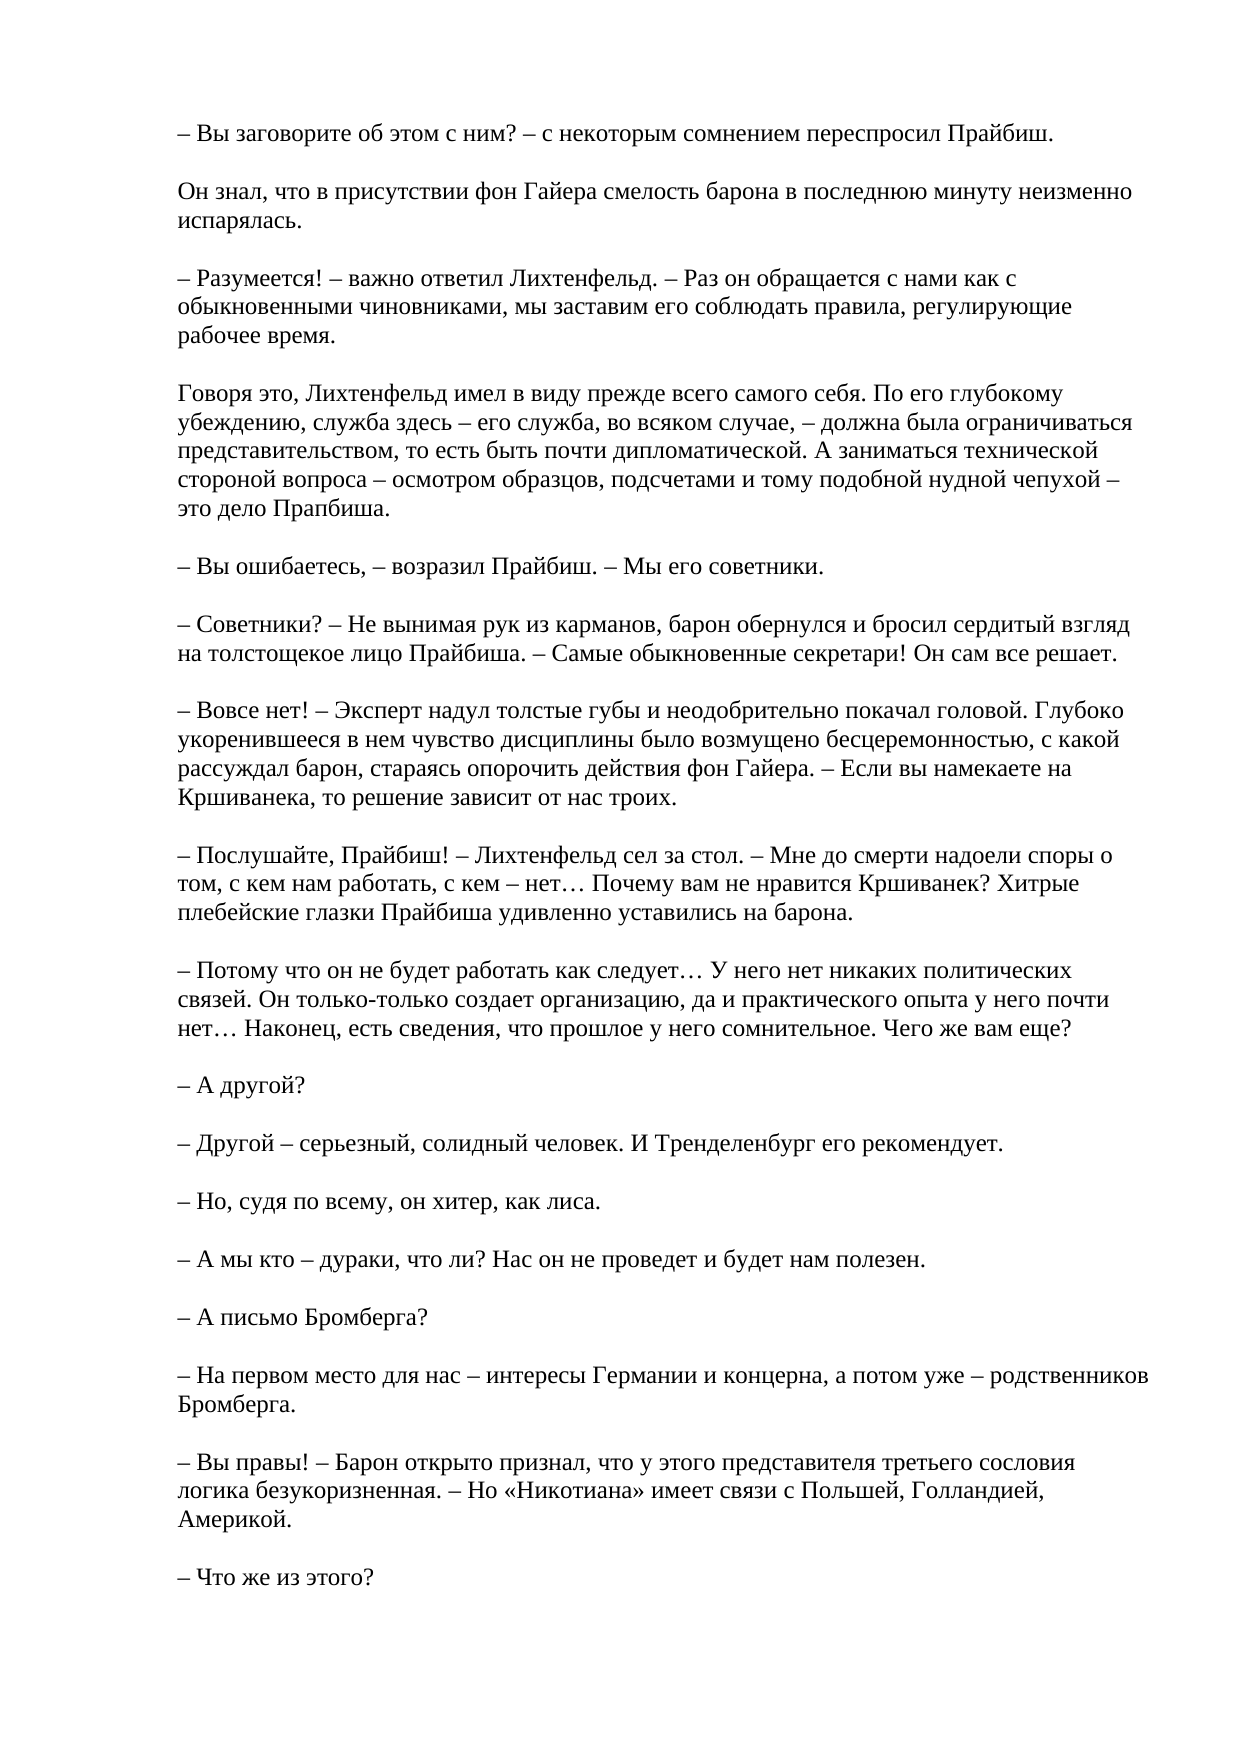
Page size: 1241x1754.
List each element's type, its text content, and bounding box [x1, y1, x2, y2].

text – Вы правы! – Барон открыто признал, что у этого представителя третьего сословия логика безукоризненная. – Но «Никотиана» имеет связи с Польшей, Голландией, Америкой. [177, 1447, 1152, 1533]
text – Потому что он не будет работать как следует… У него нет никаких политических связей. Он только-только создает организацию, да и практического опыта у него почти нет… Наконец, есть сведения, что прошлое у него сомнительное. Чего же вам еще? [177, 955, 1152, 1041]
text Говоря это, Лихтенфельд имел в виду прежде всего самого себя. По его глубокому убеждению, служба здесь – его служба, во всяком случае, – должна была ограничиваться представительством, то есть быть почти дипломатической. А заниматься технической стороной вопроса – осмотром образцов, подсчетами и тому подобной нудной чепухой – это дело Прапбиша. [177, 378, 1152, 522]
text – На первом место для нас – интересы Германии и концерна, а потом уже – родственников Бромберга. [177, 1360, 1152, 1418]
text – Вы заговорите об этом с ним? – с некоторым сомнением переспросил Прайбиш. [177, 118, 1152, 147]
text – Разумеется! – важно ответил Лихтенфельд. – Раз он обращается с нами как с обыкновенными чиновниками, мы заставим его соблюдать правила, регулирующие рабочее время. [177, 263, 1152, 349]
text – А письмо Бромберга? [177, 1302, 1152, 1331]
text – А другой? [177, 1071, 1152, 1099]
text Он знал, что в присутствии фон Гайера смелость барона в последнюю минуту неизменно испарялась. [177, 176, 1152, 233]
text – Вы ошибаетесь, – возразил Прайбиш. – Мы его советники. [177, 551, 1152, 580]
text – Послушайте, Прайбиш! – Лихтенфельд сел за стол. – Мне до смерти надоели споры о том, с кем нам работать, с кем – нет… Почему вам не нравится Кршиванек? Хитрые плебейские глазки Прайбиша удивленно уставились на барона. [177, 840, 1152, 926]
text – Советники? – Не вынимая рук из карманов, барон обернулся и бросил сердитый взгляд на толстощекое лицо Прайбиша. – Самые обыкновенные секретари! Он сам все решает. [177, 609, 1152, 666]
text – А мы кто – дураки, что ли? Нас он не проведет и будет нам полезен. [177, 1244, 1152, 1273]
text – Вовсе нет! – Эксперт надул толстые губы и неодобрительно покачал головой. Глубоко укоренившееся в нем чувство дисциплины было возмущено бесцеремонностью, с какой рассуждал барон, стараясь опорочить действия фон Гайера. – Если вы намекаете на Кршиванека, то решение зависит от нас троих. [177, 696, 1152, 811]
text – Но, судя по всему, он хитер, как лиса. [177, 1186, 1152, 1215]
text – Что же из этого? [177, 1562, 1152, 1591]
text – Другой – серьезный, солидный человек. И Тренделенбург его рекомендует. [177, 1128, 1152, 1157]
